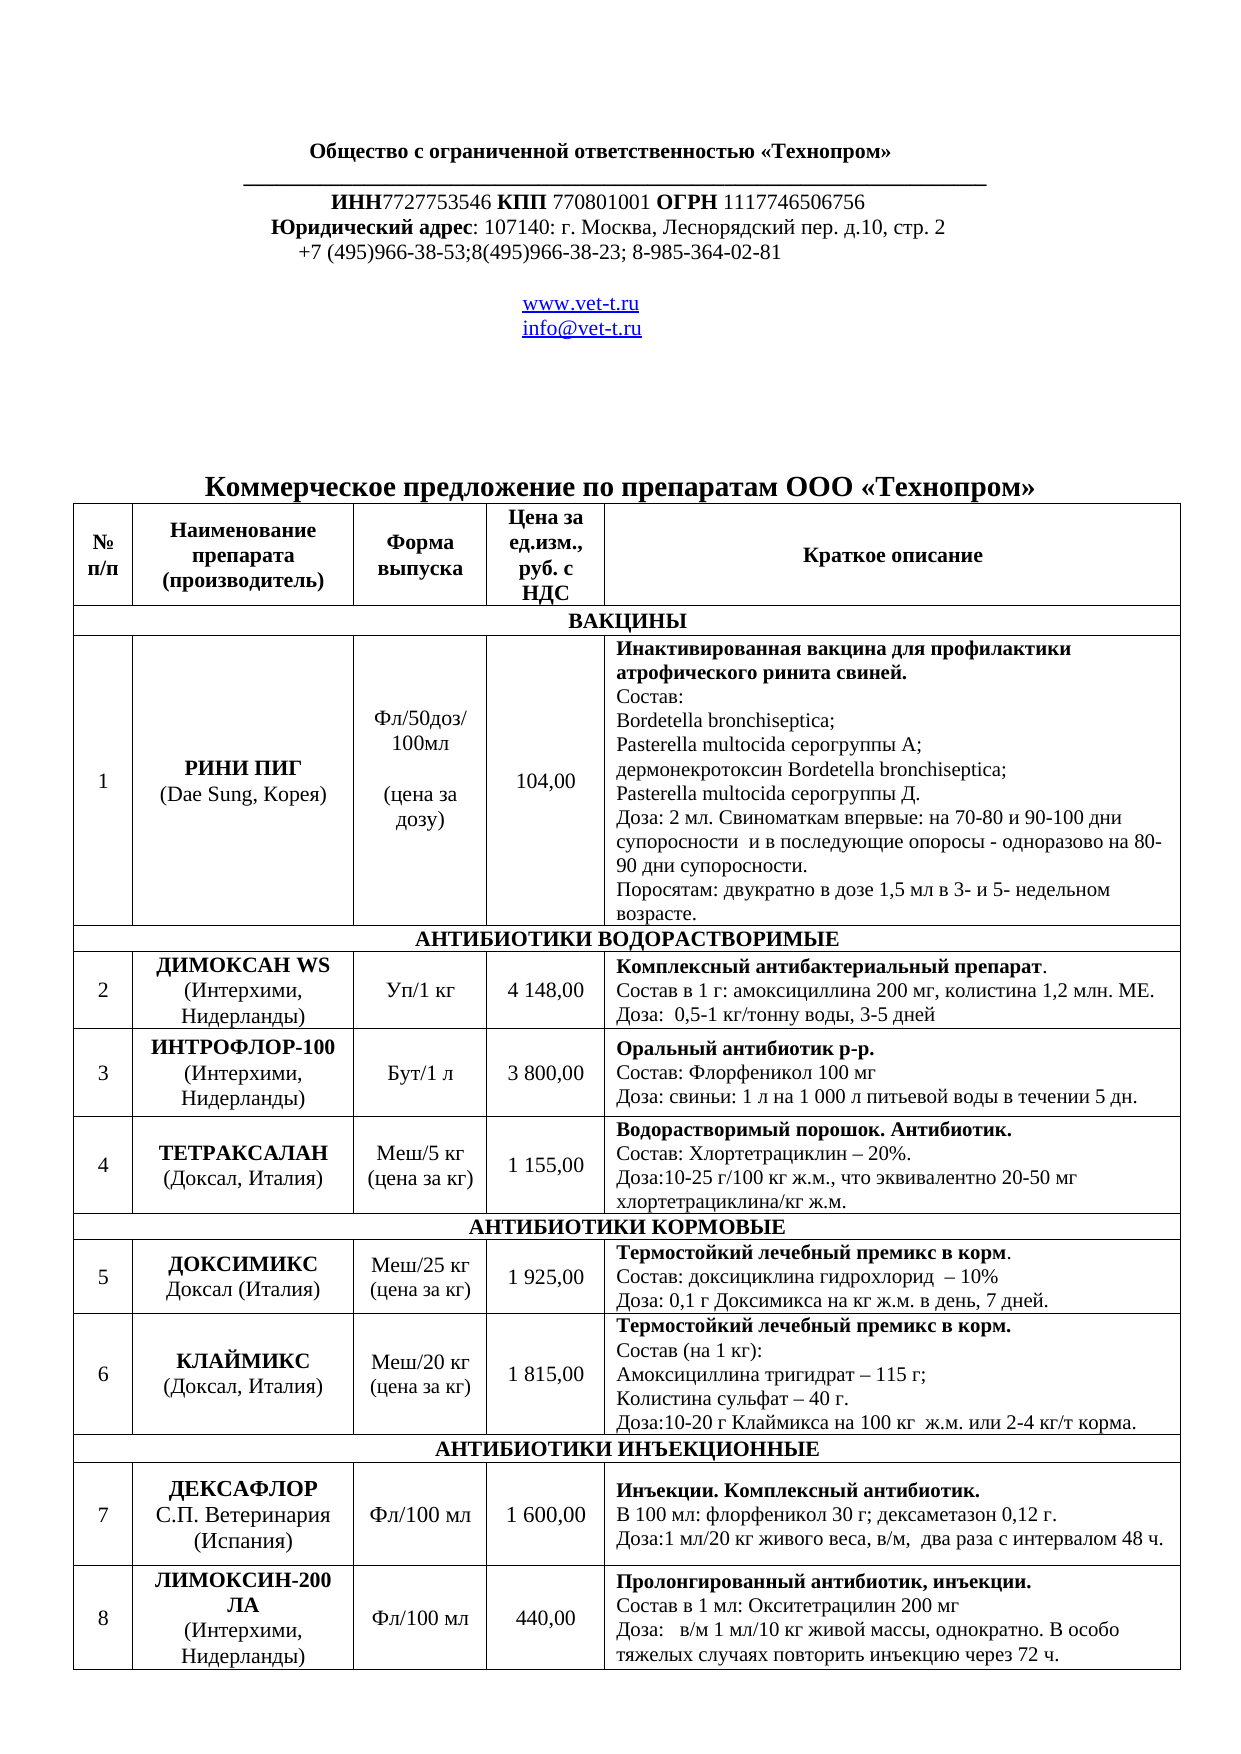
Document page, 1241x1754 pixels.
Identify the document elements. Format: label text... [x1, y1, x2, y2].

table_cell ВАКЦИНЫ [74, 606, 1180, 635]
table_cell 4 148,00 [487, 952, 604, 1028]
table_cell 1 [74, 636, 132, 925]
table_cell Меш/5 кг (цена за кг) [354, 1117, 486, 1213]
table_cell 6 [74, 1314, 132, 1434]
table_cell АНТИБИОТИКИ ВОДОРАСТВОРИМЫЕ [74, 926, 1180, 951]
table_cell Меш/25 кг (цена за кг) [354, 1240, 486, 1312]
table_cell РИНИ ПИГ (Dae Sung, Корея) [133, 636, 353, 925]
table_cell Фл/100 мл [354, 1566, 486, 1668]
table_cell Водорастворимый порошок. Антибиотик. Состав: Хлортетрациклин – 20%. Доза:10-25 г/100 кг ж.м., что эквивалентно 20-50 мг хлортетрациклина/кг ж.м. [605, 1117, 1180, 1213]
table_cell ЛИМОКСИН-200 ЛА (Интерхими, Нидерланды) [133, 1566, 353, 1668]
table_cell КЛАЙМИКС (Доксал, Италия) [133, 1314, 353, 1434]
table_cell 3 [74, 1029, 132, 1116]
table_header Цена за ед.изм., руб. с НДС [487, 504, 604, 605]
table_cell ДОКСИМИКС Доксал (Италия) [133, 1240, 353, 1312]
table_cell АНТИБИОТИКИ КОРМОВЫЕ [74, 1214, 1180, 1239]
table_cell 1 155,00 [487, 1117, 604, 1213]
table_cell 104,00 [487, 636, 604, 925]
table_cell Фл/50доз/ 100мл (цена за дозу) [354, 636, 486, 925]
text ____________________________________________________________________ [74, 163, 1122, 189]
table_cell 4 [74, 1117, 132, 1213]
table_cell ДЕКСАФЛОР С.П. Ветеринария (Испания) [133, 1463, 353, 1565]
table_cell ИНТРОФЛОР-100 (Интерхими, Нидерланды) [133, 1029, 353, 1116]
table_cell ТЕТРАКСАЛАН (Доксал, Италия) [133, 1117, 353, 1213]
table_cell Уп/1 кг [354, 952, 486, 1028]
table_cell Инактивированная вакцина для профилактики атрофического ринита свиней. Состав: Bordetella bronchiseptica; Pasterella multocida серогруппы А; дермонекротоксин Bordetella bronchiseptica; Pasterella multocida серогруппы Д. Доза: 2 мл. Свиноматкам впервые: на 70-80 и 90-100 дни супоросности и в последующие опоросы - одноразово на 80-90 дни супоросности. Поросятам: двукратно в дозе 1,5 мл в 3- и 5- недельном возрасте. [605, 636, 1180, 925]
table_cell Меш/20 кг (цена за кг) [354, 1314, 486, 1434]
table_cell Термостойкий лечебный премикс в корм. Состав: доксициклина гидрохлорид – 10% Доза: 0,1 г Доксимикса на кг ж.м. в день, 7 дней. [605, 1240, 1180, 1312]
table_cell 1 925,00 [487, 1240, 604, 1312]
table_header Краткое описание [605, 504, 1180, 605]
table_cell Комплексный антибактериальный препарат. Состав в 1 г: амоксициллина 200 мг, колистина 1,2 млн. МЕ. Доза: 0,5-1 кг/тонну воды, 3-5 дней [605, 952, 1180, 1028]
table_header Наименование препарата (производитель) [133, 504, 353, 605]
table_cell Пролонгированный антибиотик, инъекции. Состав в 1 мл: Окситетрацилин 200 мг Доза: в/м 1 мл/10 кг живой массы, однократно. В особо тяжелых случаях повторить инъекцию через 72 ч. [605, 1566, 1180, 1668]
text www.vet-t.ru [74, 289, 1122, 315]
table_cell Инъекции. Комплексный антибиотик. В 100 мл: флорфеникол 30 г; дексаметазон 0,12 г. Доза:1 мл/20 кг живого веса, в/м, два раза с интервалом 48 ч. [605, 1463, 1180, 1565]
table_cell 3 800,00 [487, 1029, 604, 1116]
table_cell 8 [74, 1566, 132, 1668]
text Юридический адрес: 107140: г. Москва, Леснорядский пер. д.10, стр. 2 [74, 214, 1122, 239]
table_cell Фл/100 мл [354, 1463, 486, 1565]
table_header Форма выпуска [354, 504, 486, 605]
table_cell 5 [74, 1240, 132, 1312]
text +7 (495)966-38-53;8(495)966-38-23; 8-985-364-02-81 [74, 239, 1122, 264]
text ИНН7727753546 КПП 770801001 ОГРН 1117746506756 [74, 189, 1122, 214]
table_cell 1 600,00 [487, 1463, 604, 1565]
text Общество с ограниченной ответственностью «Технопром» [74, 138, 1122, 163]
table_cell Оральный антибиотик р-р. Состав: Флорфеникол 100 мг Доза: свиньи: 1 л на 1 000 л питьевой воды в течении 5 дн. [605, 1029, 1180, 1116]
table_cell АНТИБИОТИКИ ИНЪЕКЦИОННЫЕ [74, 1435, 1180, 1462]
table_cell 7 [74, 1463, 132, 1565]
table_cell 1 815,00 [487, 1314, 604, 1434]
table_cell Термостойкий лечебный премикс в корм. Состав (на 1 кг): Амоксициллина тригидрат – 115 г; Колистина сульфат – 40 г. Доза:10-20 г Клаймикса на 100 кг ж.м. или 2-4 кг/т корма. [605, 1314, 1180, 1434]
table_header № п/п [74, 504, 132, 605]
table_cell 2 [74, 952, 132, 1028]
table_cell Бут/1 л [354, 1029, 486, 1116]
text info@vet-t.ru [74, 315, 1122, 340]
table_cell 440,00 [487, 1566, 604, 1668]
text Коммерческое предложение по препаратам ООО «Технопром» [74, 469, 1167, 503]
table_cell ДИМОКСАН WS (Интерхими, Нидерланды) [133, 952, 353, 1028]
